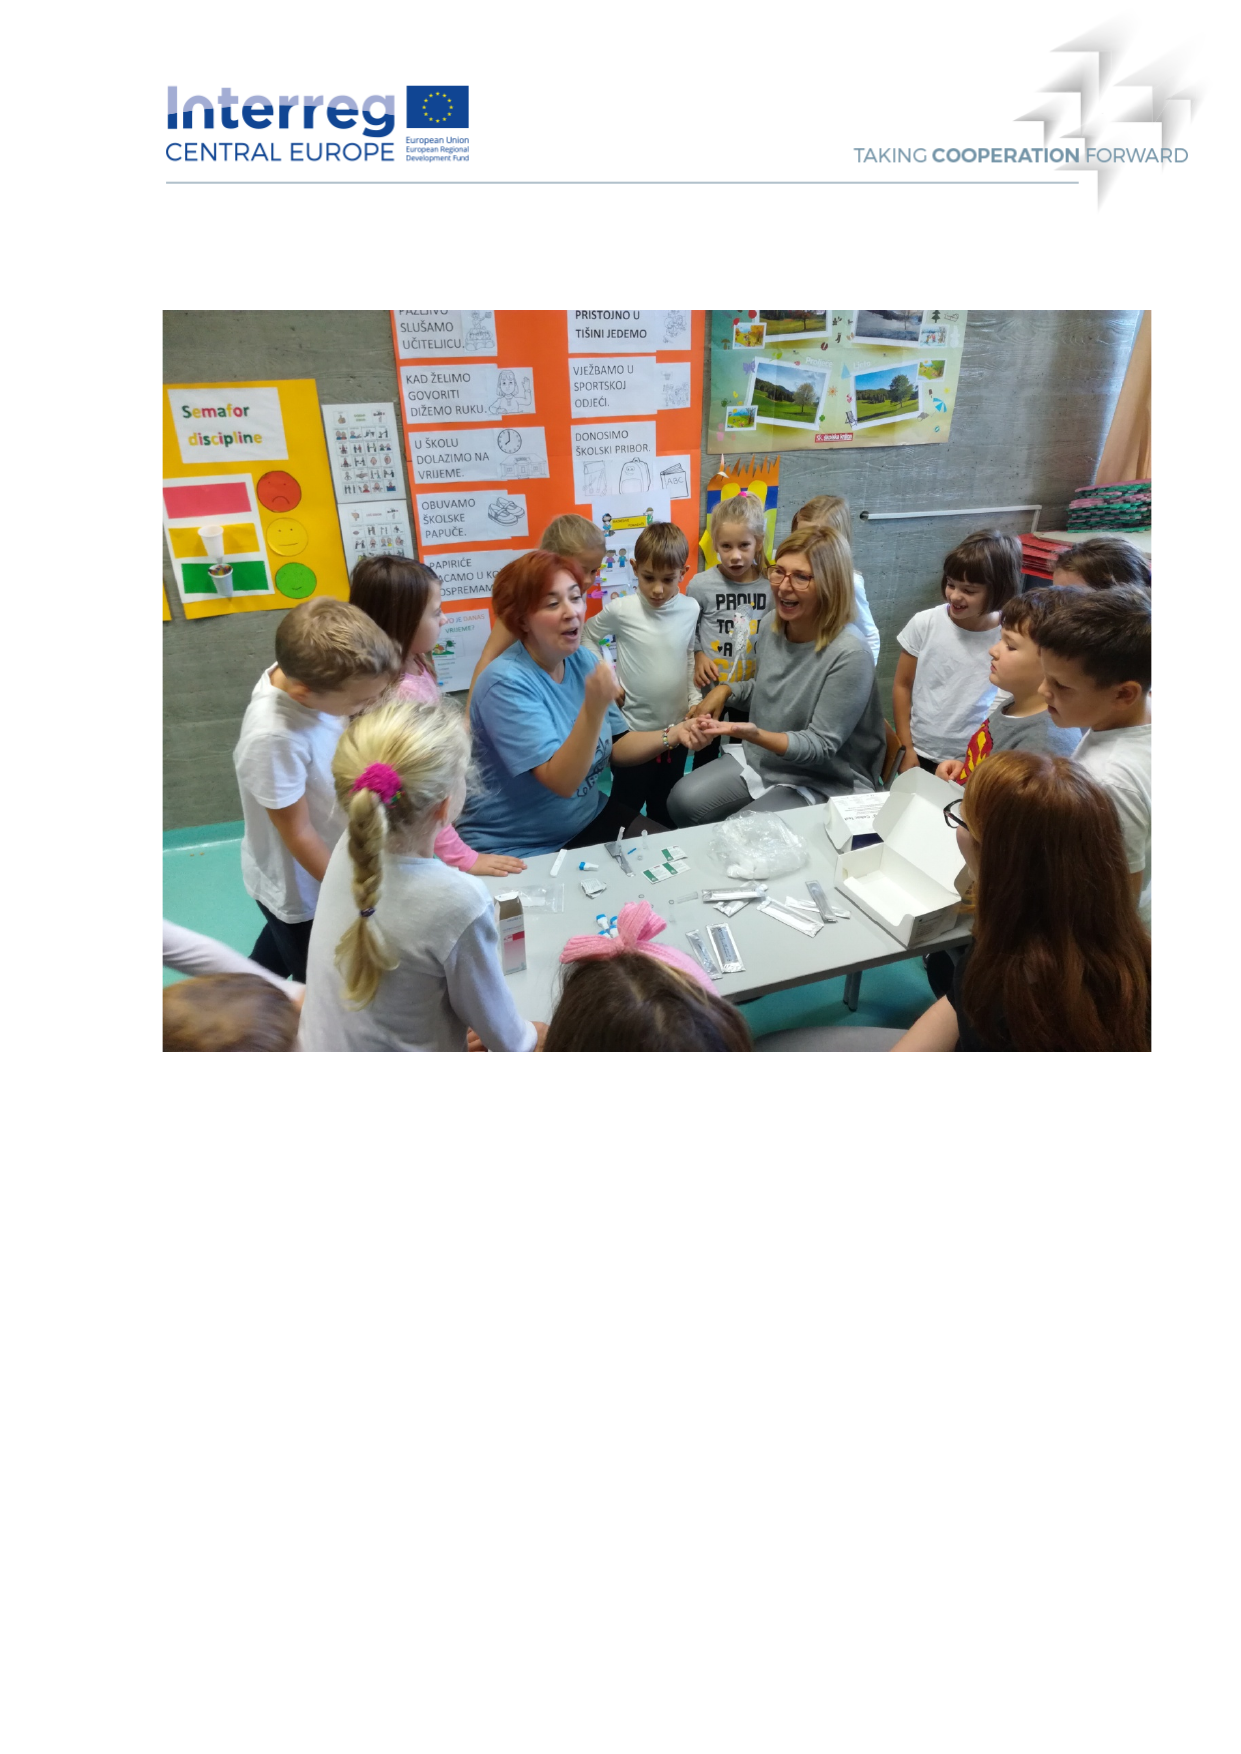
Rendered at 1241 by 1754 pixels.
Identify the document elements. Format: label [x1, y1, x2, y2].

picture [162, 310, 1152, 1052]
picture [104, 0, 1240, 237]
